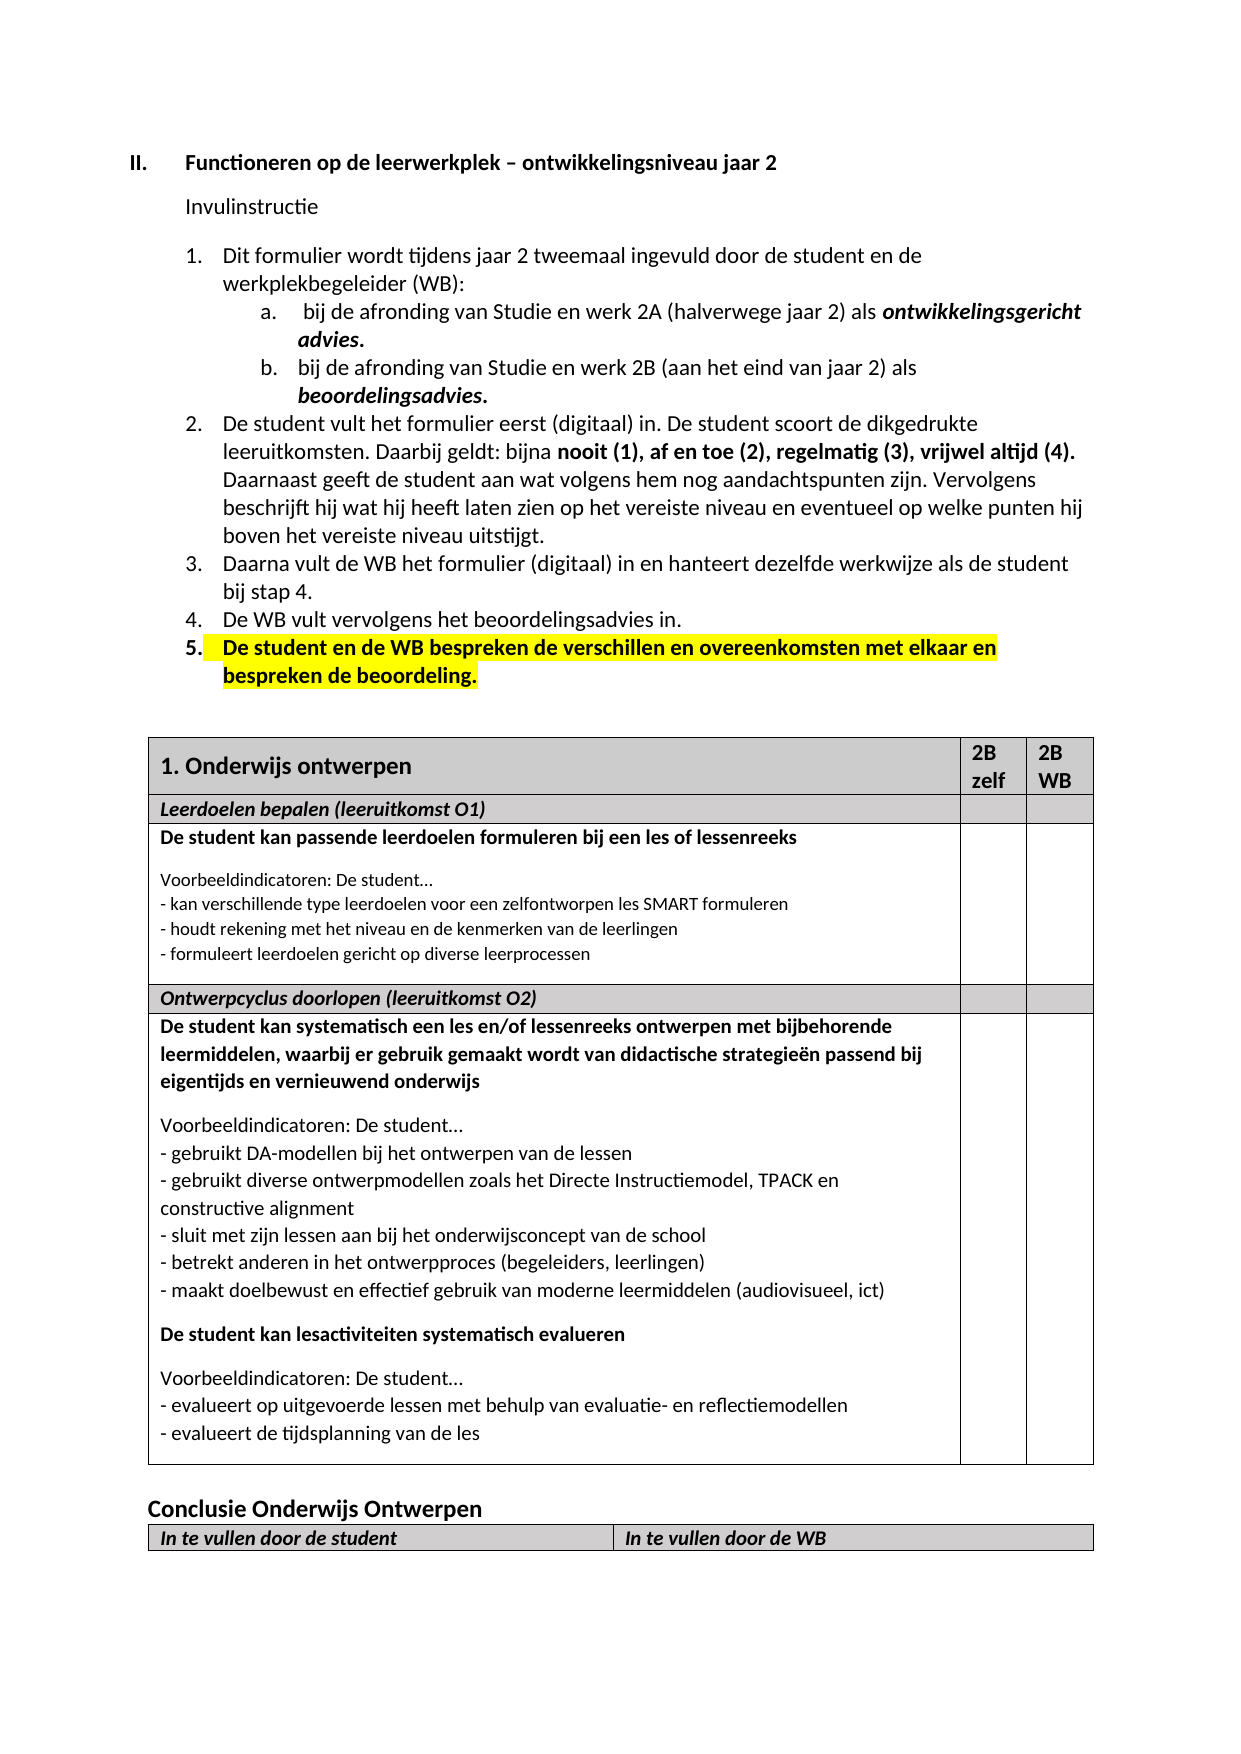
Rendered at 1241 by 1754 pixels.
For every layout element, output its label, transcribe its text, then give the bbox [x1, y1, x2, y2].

table_cell [1027, 1014, 1093, 1464]
table_cell [149, 795, 960, 823]
table_cell [1027, 985, 1093, 1013]
table_cell [961, 824, 1026, 984]
table_header [149, 738, 960, 794]
table_cell [1027, 824, 1093, 984]
table_cell De student kan systematisch een les en/of lessenreeks ontwerpen met bijbehorende leermiddelen, waarbij er gebruik gemaakt wordt van didactische strategieën passend bij eigentijds en vernieuwend onderwijs Voorbeeldindicatoren: De student… - gebruikt DA-modellen bij het ontwerpen van de lessen - gebruikt diverse ontwerpmodellen zoals het Directe Instructiemodel, TPACK en constructive alignment - sluit met zijn lessen aan bij het onderwijsconcept van de school - betrekt anderen in het ontwerpproces (begeleiders, leerlingen) - maakt doelbewust en effectief gebruik van moderne leermiddelen (audiovisueel, ict) De student kan lesactiviteiten systematisch evalueren Voorbeeldindicatoren: De student… - evalueert op uitgevoerde lessen met behulp van evaluatie- en reflectiemodellen - evalueert de tijdsplanning van de les [149, 1014, 960, 1464]
table_cell [1027, 795, 1093, 823]
table_cell [149, 985, 960, 1013]
table_cell [961, 795, 1026, 823]
table_cell [961, 985, 1026, 1013]
table_cell De student kan passende leerdoelen formuleren bij een les of lessenreeks Voorbeeldindicatoren: De student… - kan verschillende type leerdoelen voor een zelfontworpen les SMART formuleren - houdt rekening met het niveau en de kenmerken van de leerlingen - formuleert leerdoelen gericht op diverse leerprocessen [149, 824, 960, 984]
table_header 2B zelf [961, 738, 1026, 794]
table_header 2B WB [1027, 738, 1093, 794]
table_cell [961, 1014, 1026, 1464]
